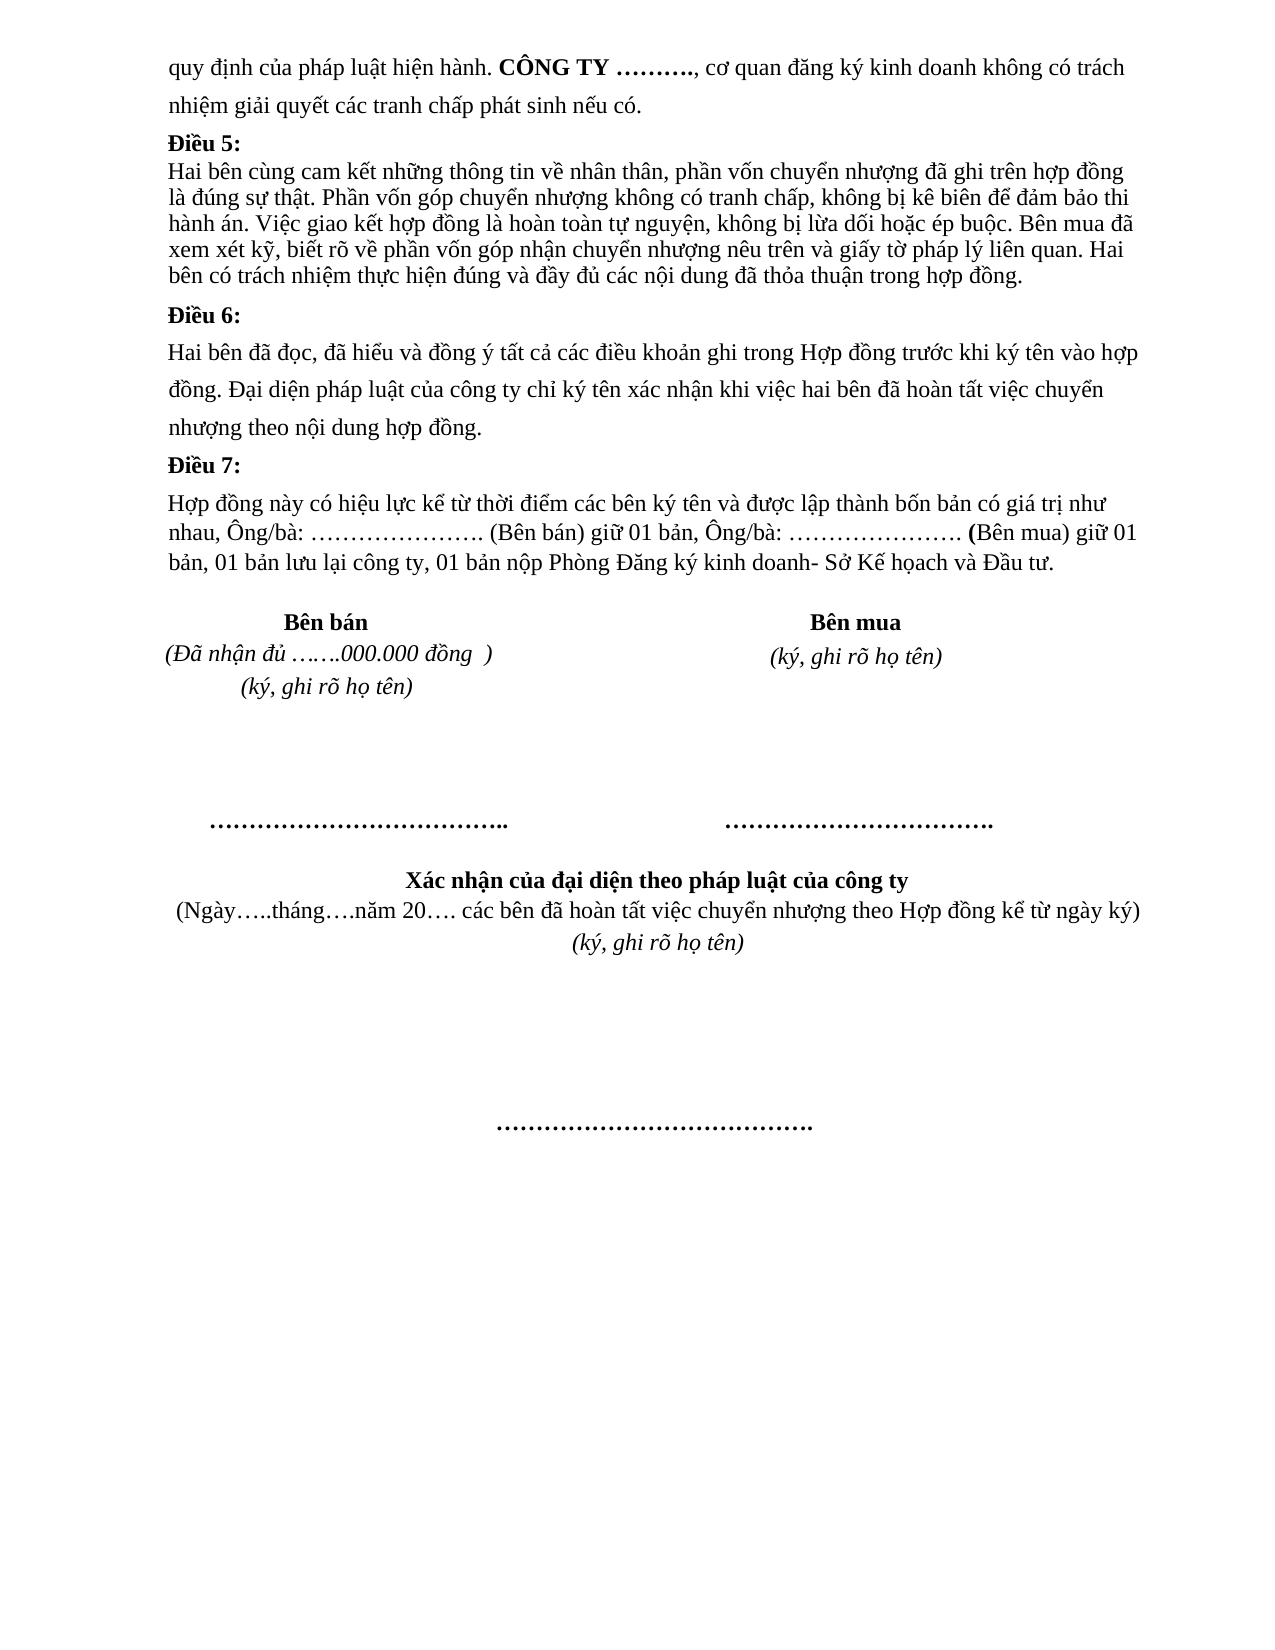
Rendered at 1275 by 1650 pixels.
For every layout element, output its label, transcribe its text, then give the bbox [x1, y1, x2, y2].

table_cell ……………………………. [724, 722, 993, 836]
table_header Bên bán (Đã nhận đủ …….000.000 đồng ) (ký, ghi rõ họ tên) [165, 608, 724, 722]
text Hợp đồng này có hiệu lực kể từ thời điểm các bên ký tên và được lập thành bốn bản có giá trị như nhau, Ông/bà: …………………. (Bên bán) giữ 01 bản, Ông/bà: …………………. (Bên mua) giữ 01 bản, 01 bản lưu lại công ty, 01 bản nộp Phòng Đăng ký kinh doanh- Sở Kế họach và Đầu tư. [167, 488, 1145, 576]
table_cell ……………………………….. [165, 722, 724, 836]
text Điều 6: [167, 301, 1146, 328]
subtitle …………………………………. [169, 1108, 1138, 1135]
text Điều 5: [167, 129, 1146, 156]
text Xác nhận của đại diện theo pháp luật của công ty [167, 866, 1146, 894]
text Hai bên đã đọc, đã hiểu và đồng ý tất cả các điều khoản ghi trong Hợp đồng trước khi ký tên vào hợp đồng. Đại diện pháp luật của công ty chỉ ký tên xác nhận khi việc hai bên đã hoàn tất việc chuyển nhượng theo nội dung hợp đồng. [167, 338, 1145, 441]
text (Ngày…..tháng….năm 20…. các bên đã hoàn tất việc chuyển nhượng theo Hợp đồng kể từ ngày ký) [170, 896, 1146, 924]
table_header Bên mua (ký, ghi rõ họ tên) [724, 608, 993, 722]
text (ký, ghi rõ họ tên) [169, 928, 1146, 956]
text Điều 7: [167, 451, 1146, 479]
text Hai bên cùng cam kết những thông tin về nhân thân, phần vốn chuyển nhượng đã ghi trên hợp đồng là đúng sự thật. Phần vốn góp chuyển nhượng không có tranh chấp, không bị kê biên để đảm bảo thi hành án. Việc giao kết hợp đồng là hoàn toàn tự nguyện, không bị lừa dối hoặc ép buộc. Bên mua đã xem xét kỹ, biết rõ về phần vốn góp nhận chuyển nhượng nêu trên và giấy tờ pháp lý liên quan. Hai bên có trách nhiệm thực hiện đúng và đầy đủ các nội dung đã thỏa thuận trong hợp đồng. [167, 159, 1145, 289]
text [167, 53, 1145, 118]
